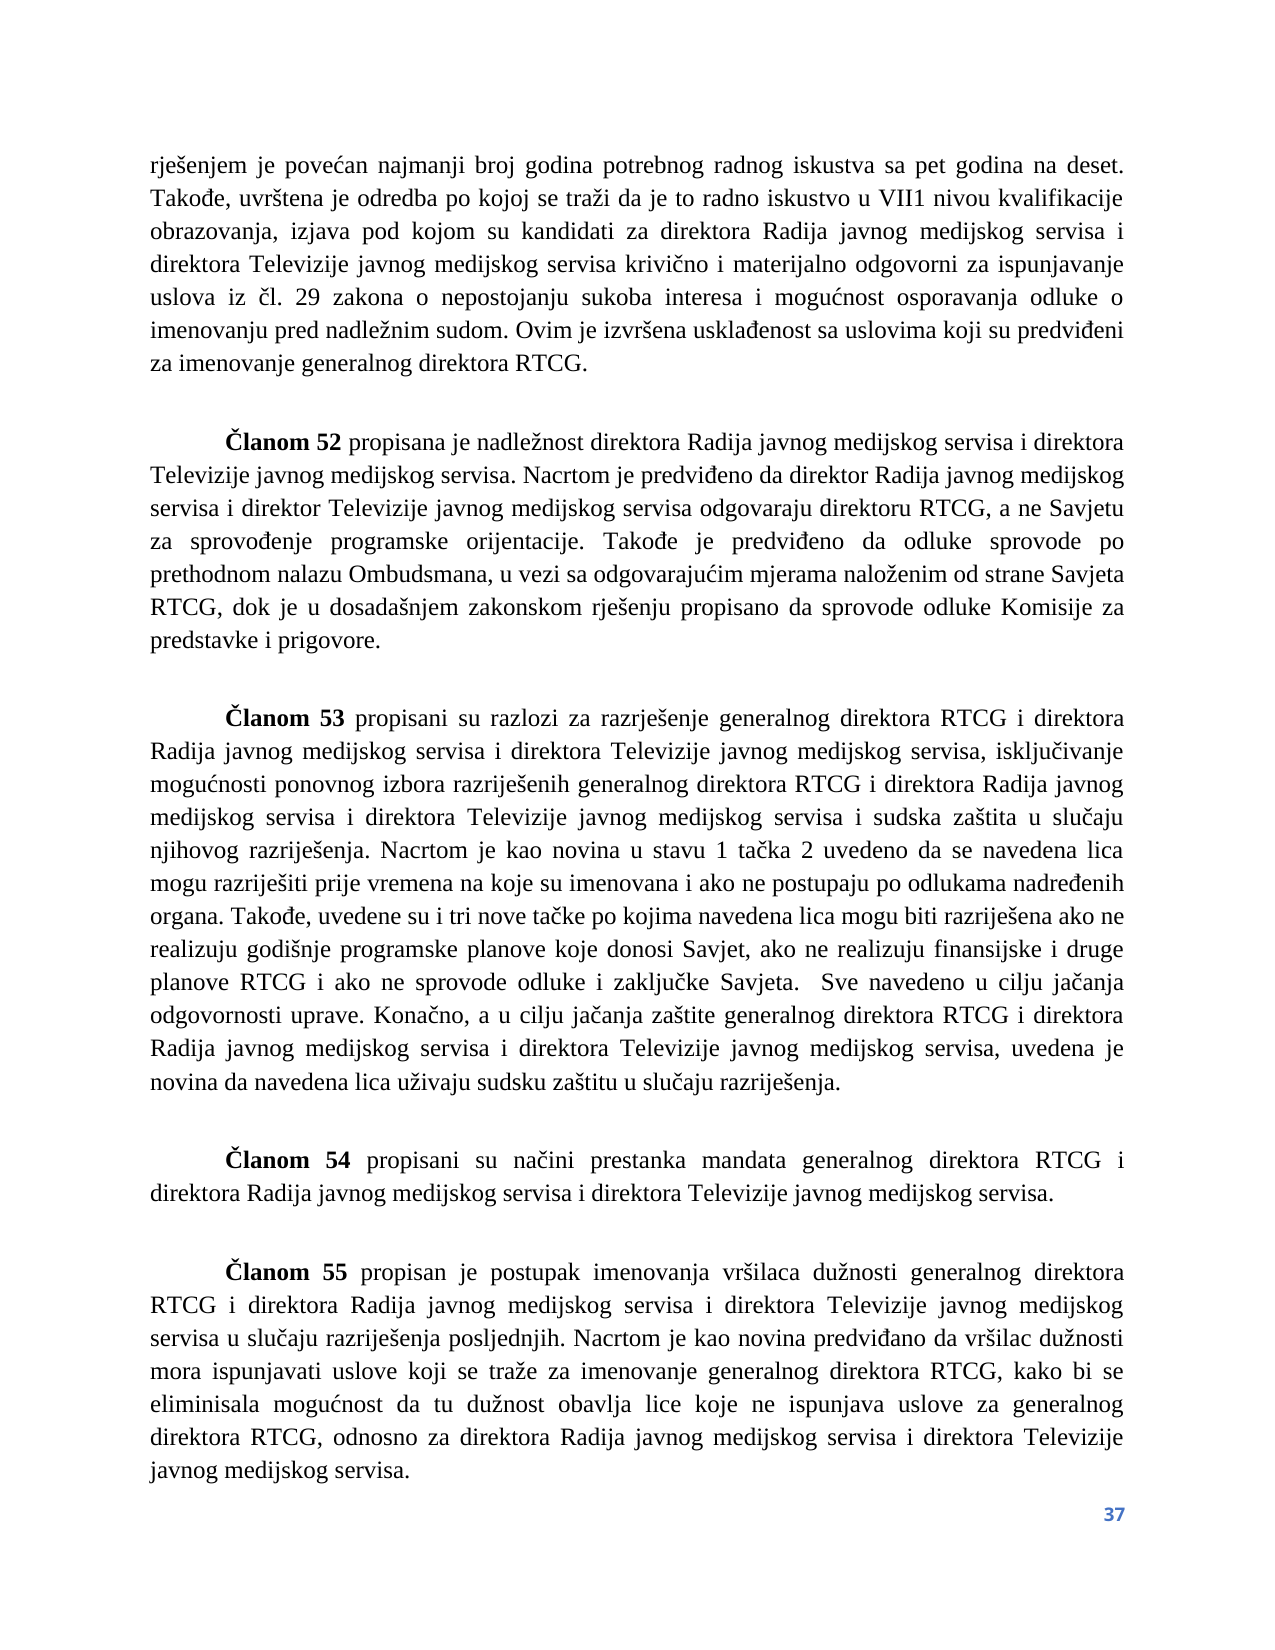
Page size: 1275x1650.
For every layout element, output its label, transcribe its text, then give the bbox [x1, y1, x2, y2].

text Članom 55 propisan je postupak imenovanja vršilaca dužnosti generalnog direktora RTCG i direktora Radija javnog medijskog servisa i direktora Televizije javnog medijskog servisa u slučaju razriješenja posljednjih. Nacrtom je kao novina predviđano da vršilac dužnosti mora ispunjavati uslove koji se traže za imenovanje generalnog direktora RTCG, kako bi se eliminisala mogućnost da tu dužnost obavlja lice koje ne ispunjava uslove za generalnog direktora RTCG, odnosno za direktora Radija javnog medijskog servisa i direktora Televizije javnog medijskog servisa. [150, 1257, 1125, 1483]
text Članom 52 propisana je nadležnost direktora Radija javnog medijskog servisa i direktora Televizije javnog medijskog servisa. Nacrtom je predviđeno da direktor Radija javnog medijskog servisa i direktor Televizije javnog medijskog servisa odgovaraju direktoru RTCG, a ne Savjetu za sprovođenje programske orijentacije. Takođe je predviđeno da odluke sprovode po prethodnom nalazu Ombudsmana, u vezi sa odgovarajućim mjerama naloženim od strane Savjeta RTCG, dok je u dosadašnjem zakonskom rješenju propisano da sprovode odluke Komisije za predstavke i prigovore. [150, 427, 1125, 653]
text Članom 54 propisani su načini prestanka mandata generalnog direktora RTCG i direktora Radija javnog medijskog servisa i direktora Televizije javnog medijskog servisa. [150, 1145, 1125, 1207]
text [150, 150, 1125, 377]
text Članom 53 propisani su razlozi za razrješenje generalnog direktora RTCG i direktora Radija javnog medijskog servisa i direktora Televizije javnog medijskog servisa, isključivanje mogućnosti ponovnog izbora razriješenih generalnog direktora RTCG i direktora Radija javnog medijskog servisa i direktora Televizije javnog medijskog servisa i sudska zaštita u slučaju njihovog razriješenja. Nacrtom je kao novina u stavu 1 tačka 2 uvedeno da se navedena lica mogu razriješiti prije vremena na koje su imenovana i ako ne postupaju po odlukama nadređenih organa. Takođe, uvedene su i tri nove tačke po kojima navedena lica mogu biti razriješena ako ne realizuju godišnje programske planove koje donosi Savjet, ako ne realizuju finansijske i druge planove RTCG i ako ne sprovode odluke i zaključke Savjeta. Sve navedeno u cilju jačanja odgovornosti uprave. Konačno, a u cilju jačanja zaštite generalnog direktora RTCG i direktora Radija javnog medijskog servisa i direktora Televizije javnog medijskog servisa, uvedena je novina da navedena lica uživaju sudsku zaštitu u slučaju razriješenja. [150, 703, 1125, 1095]
